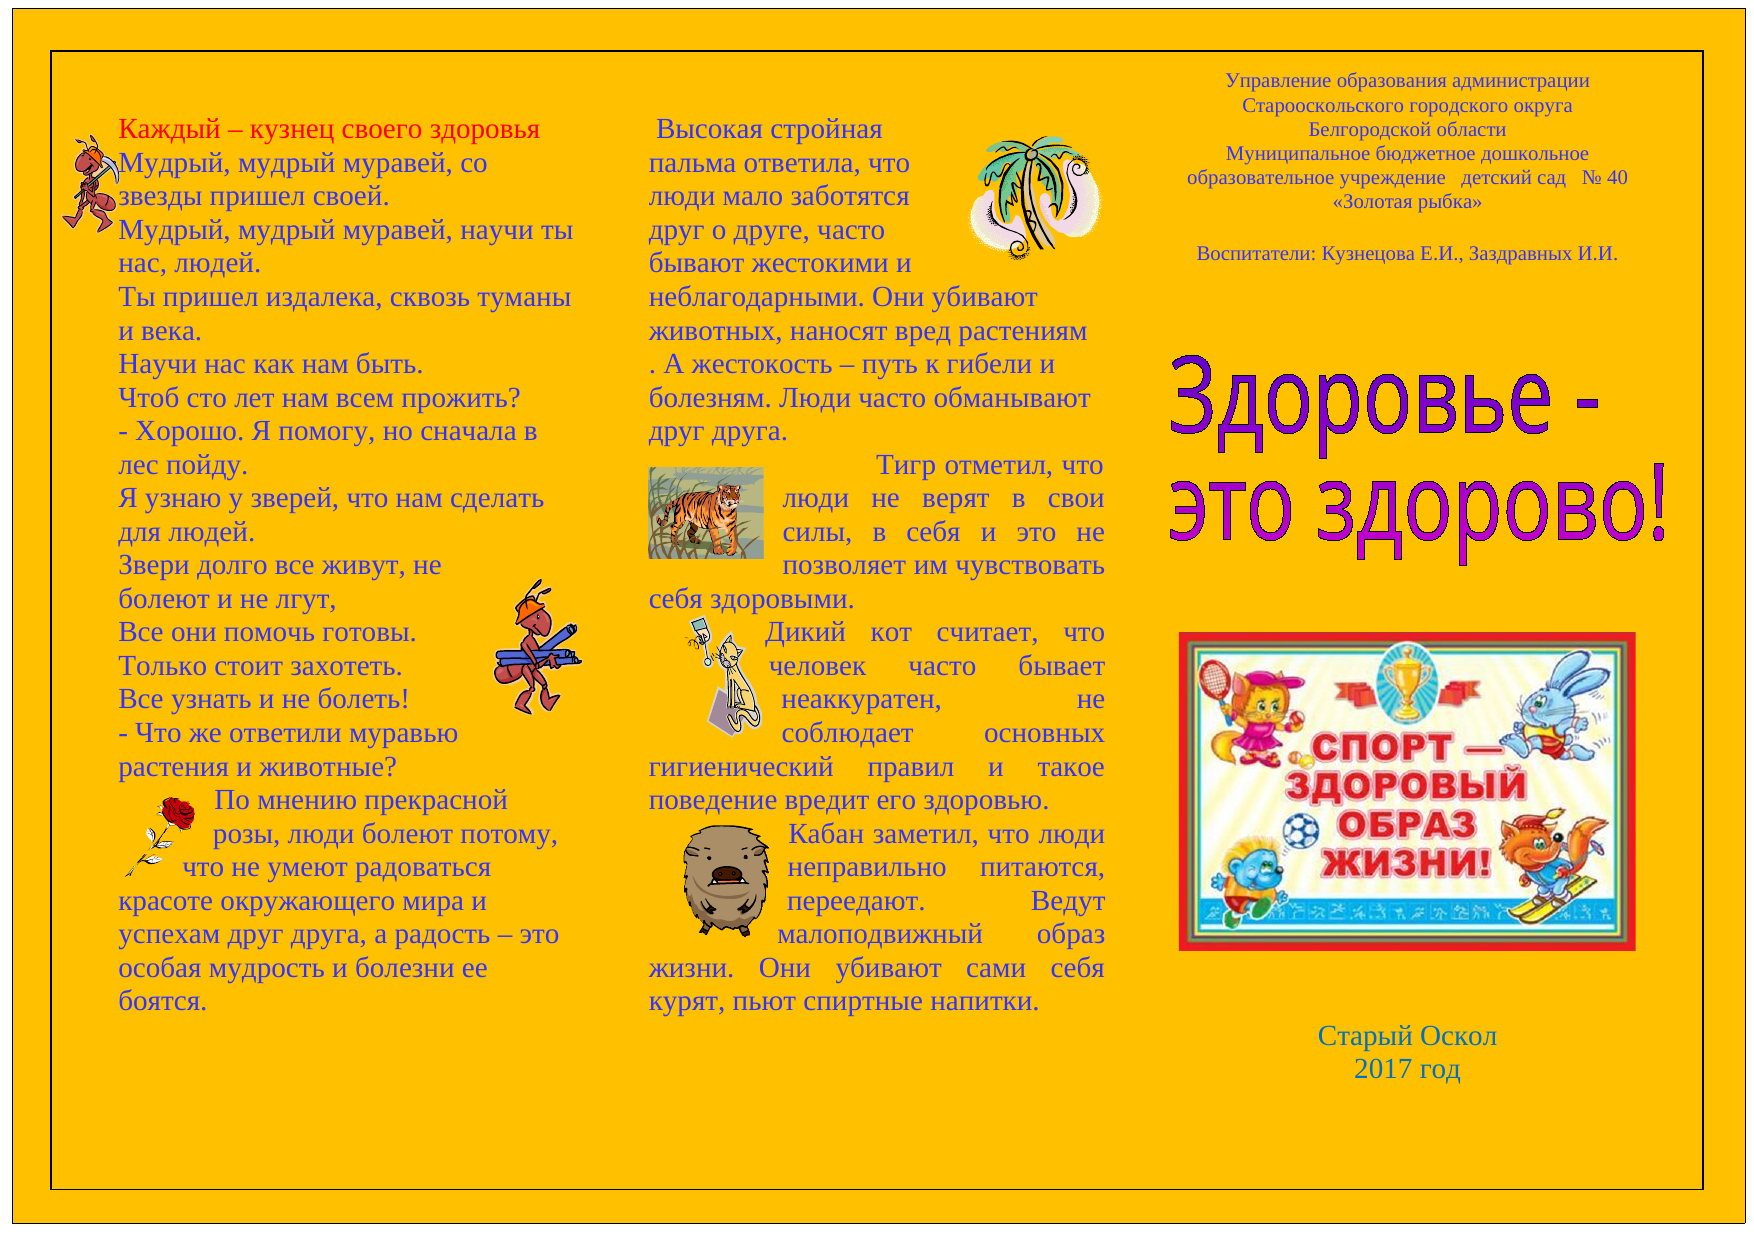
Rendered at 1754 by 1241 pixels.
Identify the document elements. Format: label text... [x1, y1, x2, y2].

text Высокая стройная пальма ответила, что люди мало заботятся друг о друге, часто бывают жестокими и неблагодарными. Они убивают [648, 111, 1105, 313]
text Старый Оскол [1179, 1018, 1636, 1051]
picture [1178, 632, 1636, 951]
text Управление образования администрации [1179, 68, 1636, 92]
text 2017 год [1179, 1051, 1636, 1085]
text Воспитатели: Кузнецова Е.И., Заздравных И.И. [1179, 241, 1636, 265]
text . А жестокость – путь к гибели и болезням. Люди часто обманывают друг друга. [648, 346, 1105, 447]
text Мудрый, мудрый муравей, со звезды пришел своей. Мудрый, мудрый муравей, научи ты нас, людей. Ты пришел издалека, сквозь туманы и века. Научи нас как нам быть. [118, 145, 575, 380]
text Каждый – кузнец своего здоровья [118, 111, 575, 145]
text Кабан заметил, что люди неправильно питаются, переедают. Ведут малоподвижный образ жизни. Они убивают сами себя курят, пьют спиртные напитки. [648, 816, 1105, 1017]
text Старооскольского городского округа [1179, 92, 1636, 117]
text животных, наносят вред растениям [648, 313, 1105, 346]
text Тигр отметил, что люди не верят в свои силы, в себя и это не позволяет им чувствовать себя здоровыми. [648, 447, 1105, 614]
text Дикий кот считает, что человек часто бывает неаккуратен, не соблюдает основных гигиенический правил и такое поведение вредит его здоровью. [648, 614, 1105, 816]
text Муниципальное бюджетное дошкольное образовательное учреждение детский сад № 40 «Золотая рыбка» [1179, 141, 1636, 213]
text Чтоб сто лет нам всем прожить? - Хорошо. Я помогу, но сначала в лес пойду. Я узнаю у зверей, что нам сделать для людей. Звери долго все живут, не болеют и не лгут, Все они помочь готовы. Только стоит захотеть. Все узнать и не болеть! [118, 380, 575, 715]
text По мнению прекрасной розы, люди болеют потому, что не умеют радоваться красоте окружающего мира и успехам друг друга, а радость – это особая мудрость и болезни ее боятся. [118, 782, 575, 1017]
text - Что же ответили муравью растения и животные? [118, 715, 575, 782]
text Белгородской области [1179, 117, 1636, 141]
